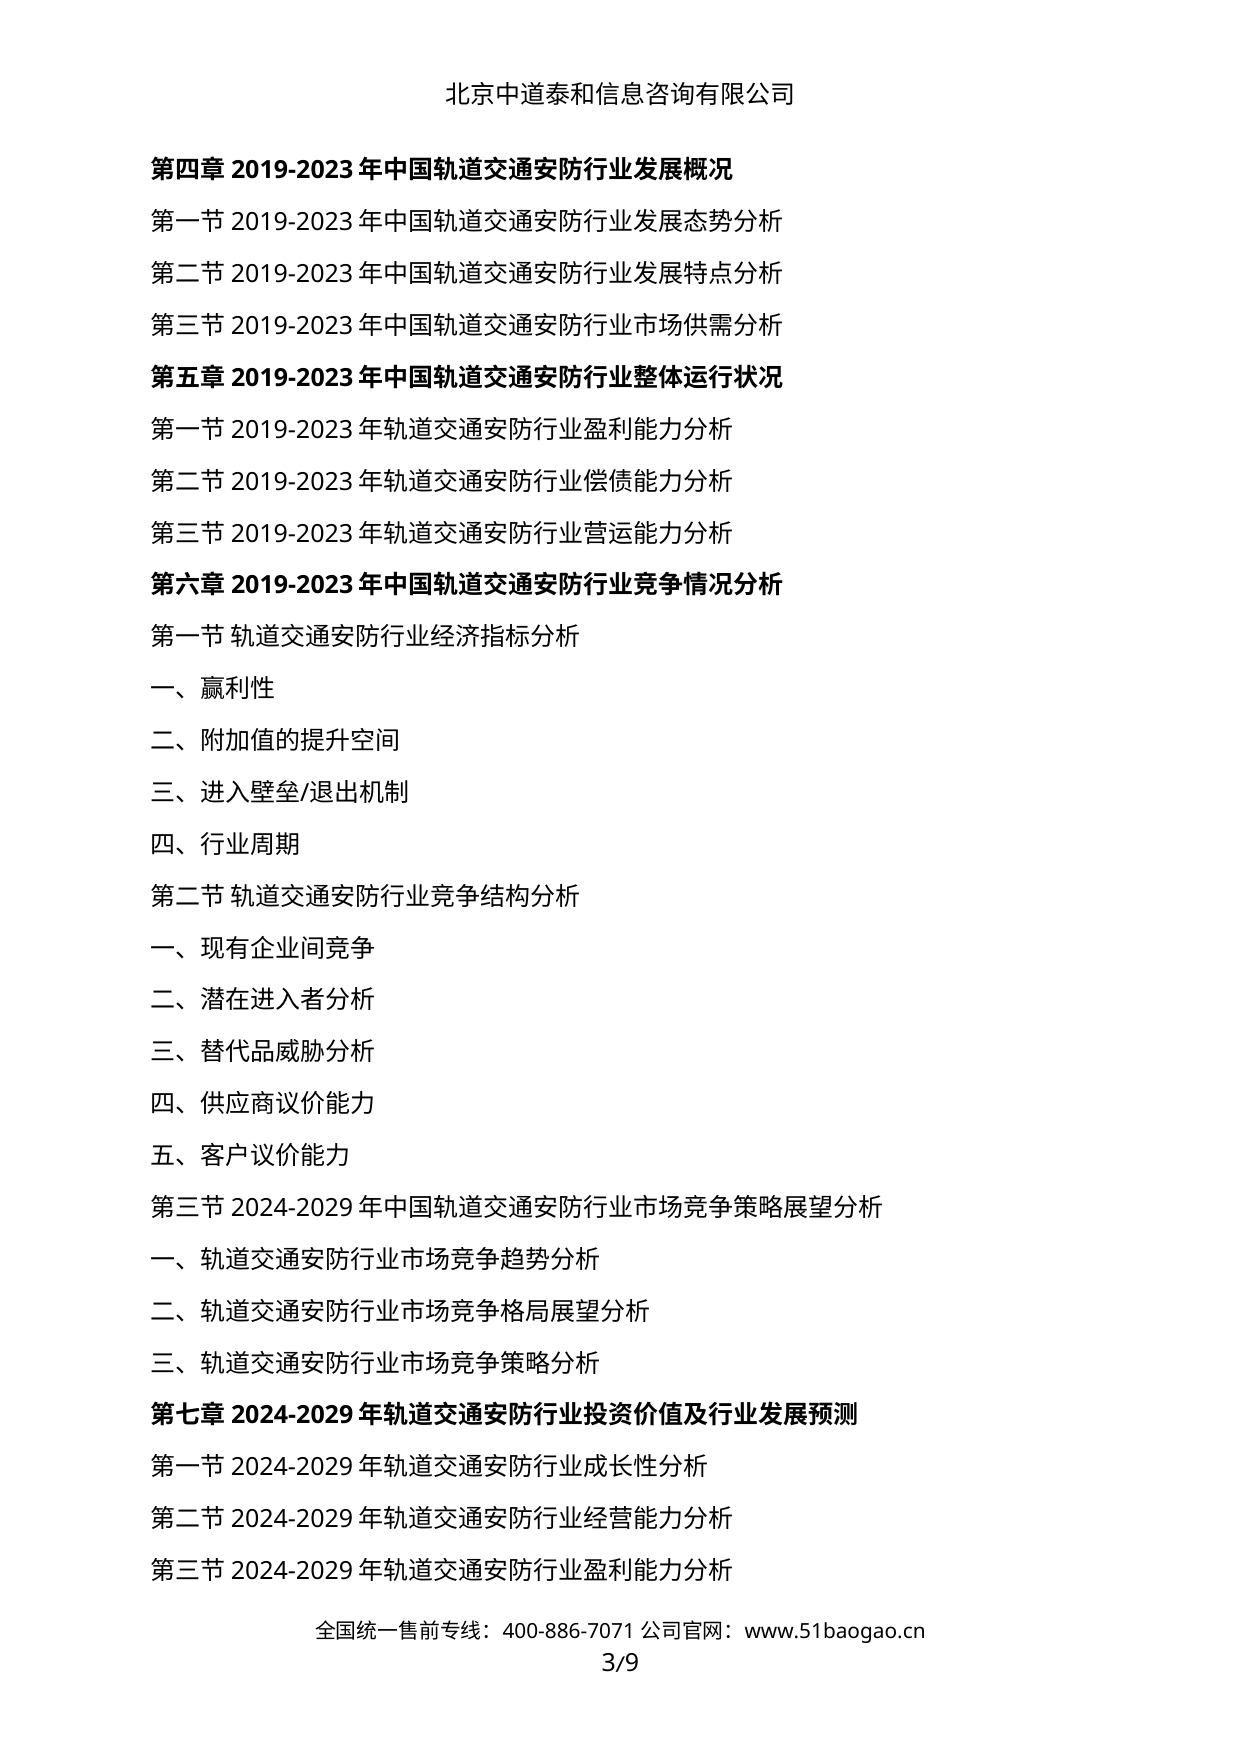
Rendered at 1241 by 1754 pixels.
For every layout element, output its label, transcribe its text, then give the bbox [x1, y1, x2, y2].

text 二、潜在进入者分析 [150, 980, 1090, 1016]
text 第一节 轨道交通安防行业经济指标分析 [150, 617, 1090, 653]
text 一、轨道交通安防行业市场竞争趋势分析 [150, 1239, 1090, 1276]
text 第三节 2024-2029年中国轨道交通安防行业市场竞争策略展望分析 [150, 1187, 1090, 1224]
text 五、客户议价能力 [150, 1136, 1090, 1172]
text 第三节 2024-2029年轨道交通安防行业盈利能力分析 [150, 1551, 1090, 1587]
text 第一节 2024-2029年轨道交通安防行业成长性分析 [150, 1447, 1090, 1483]
text 三、轨道交通安防行业市场竞争策略分析 [150, 1343, 1090, 1379]
text 第七章 2024-2029年轨道交通安防行业投资价值及行业发展预测 [150, 1395, 1090, 1431]
text 第二节 2024-2029年轨道交通安防行业经营能力分析 [150, 1499, 1090, 1535]
text 第二节 2019-2023年轨道交通安防行业偿债能力分析 [150, 461, 1090, 497]
text 四、供应商议价能力 [150, 1084, 1090, 1120]
text 第三节 2019-2023年轨道交通安防行业营运能力分析 [150, 513, 1090, 549]
text 三、进入壁垒/退出机制 [150, 772, 1090, 809]
text 一、赢利性 [150, 669, 1090, 705]
text 第六章 2019-2023年中国轨道交通安防行业竞争情况分析 [150, 565, 1090, 601]
text 二、轨道交通安防行业市场竞争格局展望分析 [150, 1291, 1090, 1327]
text 第二节 2019-2023年中国轨道交通安防行业发展特点分析 [150, 254, 1090, 290]
text 二、附加值的提升空间 [150, 721, 1090, 757]
text 第一节 2019-2023年中国轨道交通安防行业发展态势分析 [150, 202, 1090, 238]
text 一、现有企业间竞争 [150, 928, 1090, 964]
text 三、替代品威胁分析 [150, 1032, 1090, 1068]
text 第四章 2019-2023年中国轨道交通安防行业发展概况 [150, 150, 1090, 186]
text 第三节 2019-2023年中国轨道交通安防行业市场供需分析 [150, 306, 1090, 342]
text 第一节 2019-2023年轨道交通安防行业盈利能力分析 [150, 409, 1090, 446]
text 四、行业周期 [150, 824, 1090, 861]
text 第五章 2019-2023年中国轨道交通安防行业整体运行状况 [150, 357, 1090, 394]
text 第二节 轨道交通安防行业竞争结构分析 [150, 876, 1090, 912]
